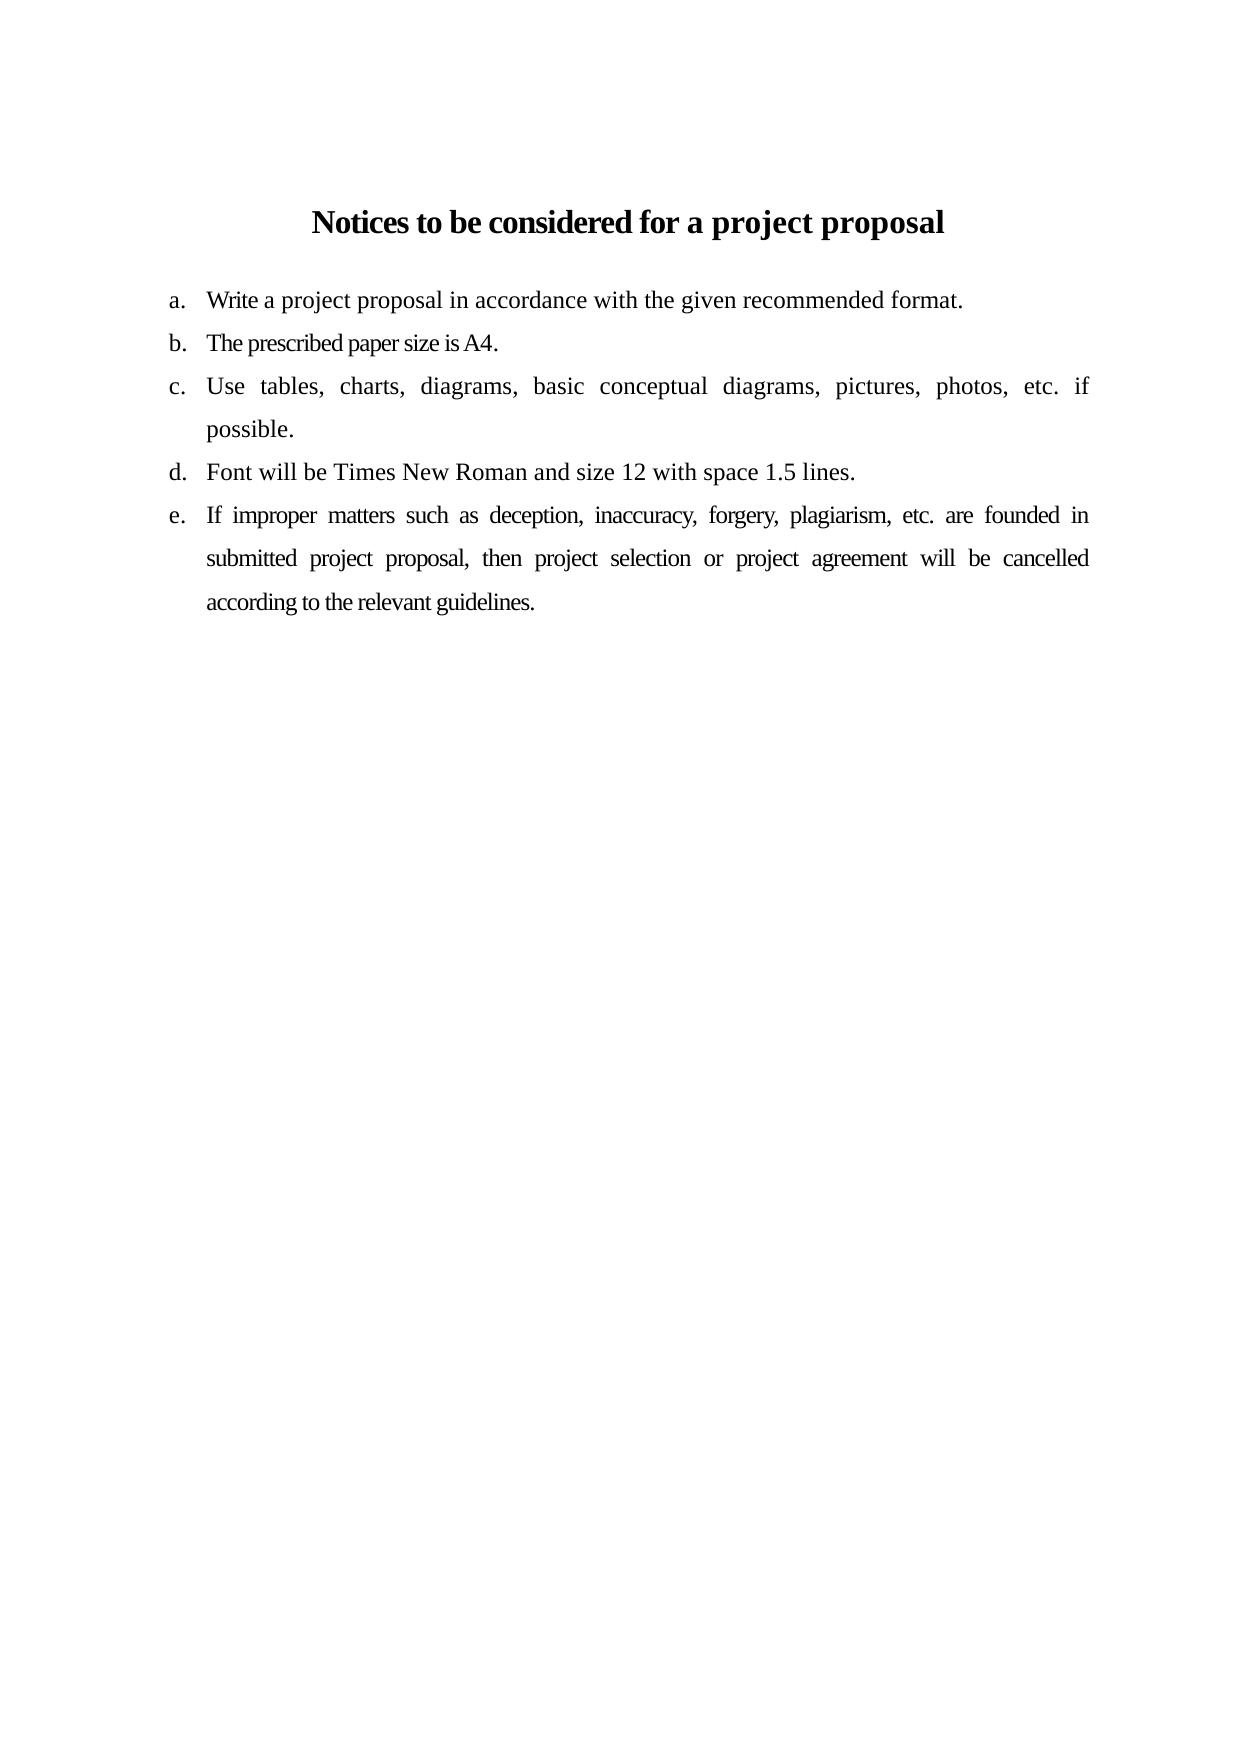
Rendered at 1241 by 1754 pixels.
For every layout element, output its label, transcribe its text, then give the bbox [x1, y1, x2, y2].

list The prescribed paper size is A4. [169, 328, 1090, 357]
list Use tables, charts, diagrams, basic conceptual diagrams, pictures, photos, etc. if possible. [169, 371, 1090, 443]
list Font will be Times New Roman and size 12 with space 1.5 lines. [169, 457, 1090, 486]
list Write a project proposal in accordance with the given recommended format. [169, 285, 1090, 313]
text Notices to be considered for a project proposal [150, 202, 1090, 241]
list If improper matters such as deception, inaccuracy, forgery, plagiarism, etc. are founded in submitted project proposal, then project selection or project agreement will be cancelled according to the relevant guidelines. [169, 500, 1090, 615]
